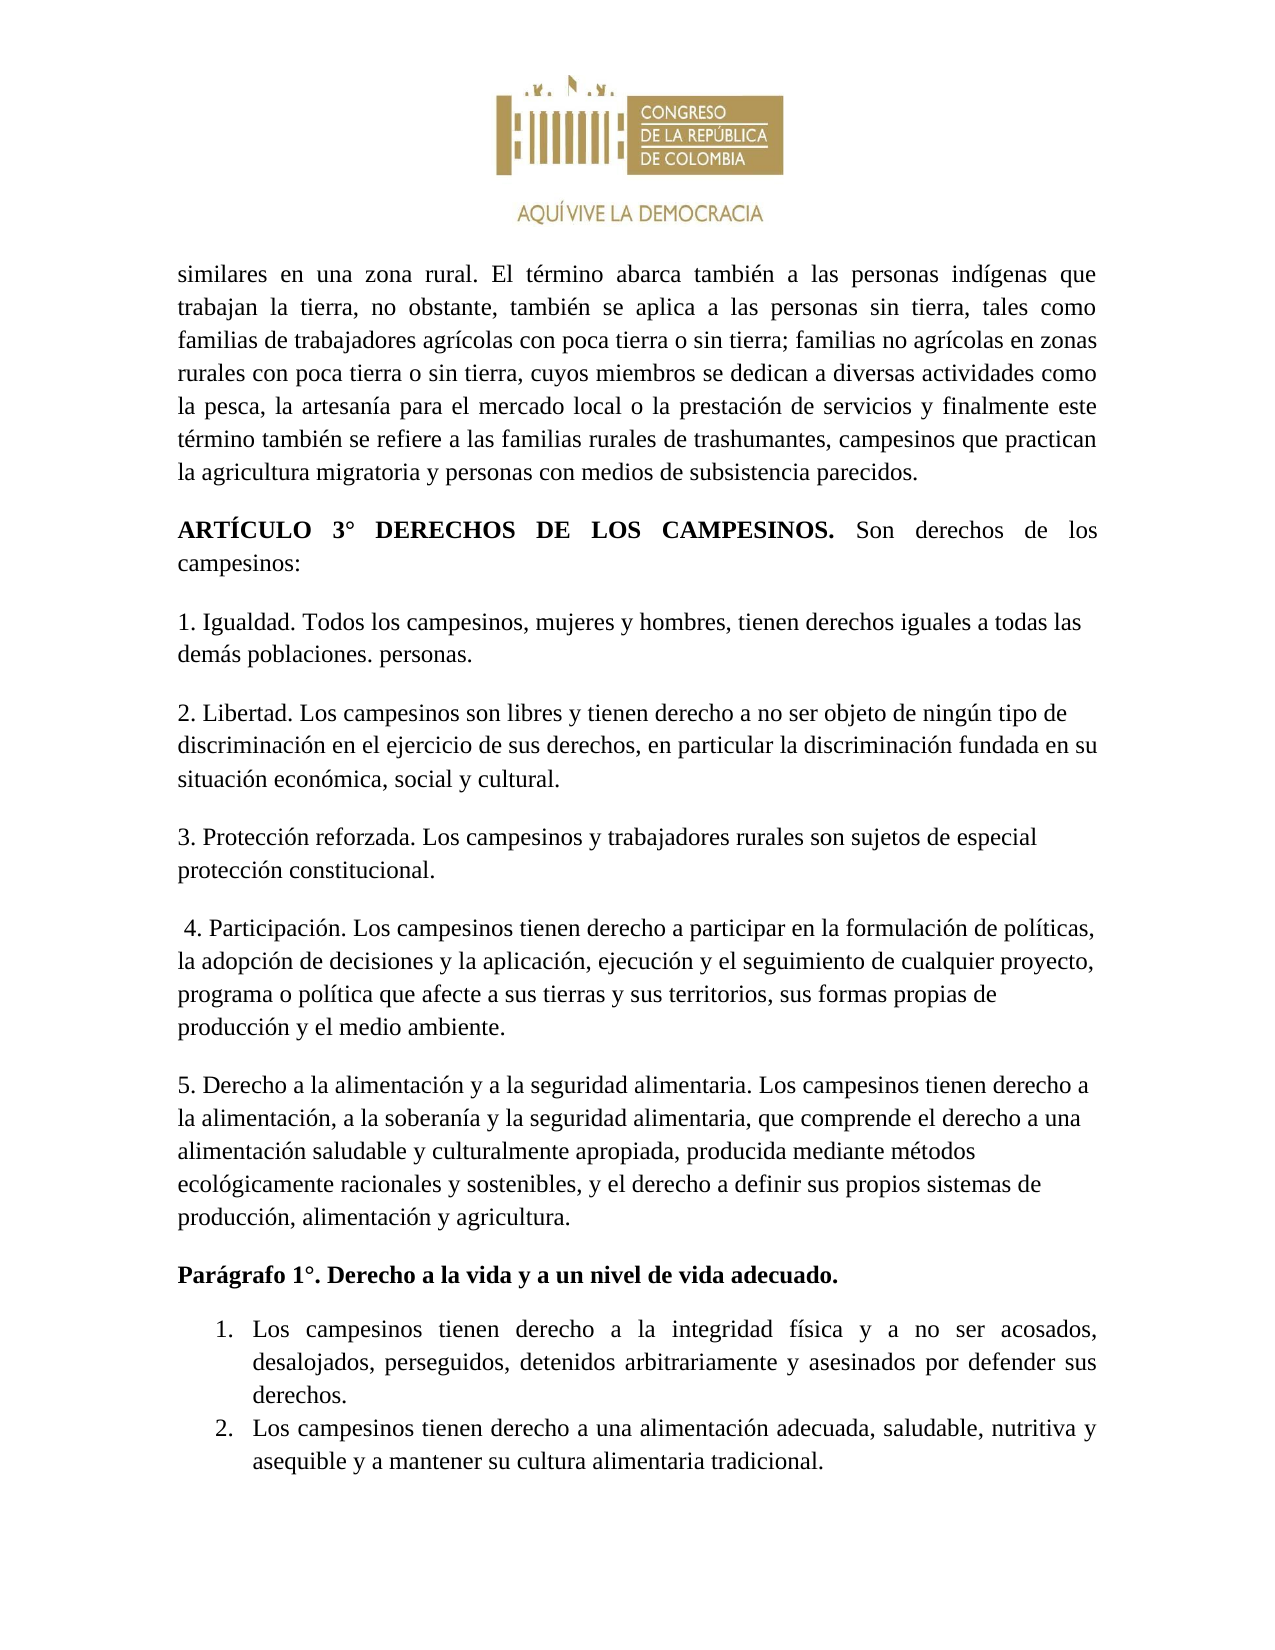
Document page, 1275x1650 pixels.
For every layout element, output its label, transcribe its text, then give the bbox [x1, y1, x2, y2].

text Parágrafo 1°. Derecho a la vida y a un nivel de vida adecuado. [177, 1260, 1098, 1289]
text 3. Protección reforzada. Los campesinos y trabajadores rurales son sujetos de especial protección constitucional. [177, 822, 1098, 883]
text ARTÍCULO 3° DERECHOS DE LOS CAMPESINOS. Son derechos de los campesinos: [177, 516, 1098, 577]
text 5. Derecho a la alimentación y a la seguridad alimentaria. Los campesinos tienen derecho a la alimentación, a la soberanía y la seguridad alimentaria, que comprende el derecho a una alimentación saludable y culturalmente apropiada, producida mediante métodos ecológicamente racionales y sostenibles, y el derecho a definir sus propios sistemas de producción, alimentación y agricultura. [177, 1070, 1098, 1231]
picture [491, 75, 784, 227]
list Los campesinos tienen derecho a una alimentación adecuada, saludable, nutritiva y asequible y a mantener su cultura alimentaria tradicional. [215, 1413, 1098, 1474]
text 1. Igualdad. Todos los campesinos, mujeres y hombres, tienen derechos iguales a todas las demás poblaciones. personas. [177, 607, 1098, 668]
text 4. Participación. Los campesinos tienen derecho a participar en la formulación de políticas, la adopción de decisiones y la aplicación, ejecución y el seguimiento de cualquier proyecto, programa o política que afecte a sus tierras y sus territorios, sus formas propias de producción y el medio ambiente. [177, 913, 1098, 1041]
list Los campesinos tienen derecho a la integridad física y a no ser acosados, desalojados, perseguidos, detenidos arbitrariamente y asesinados por defender sus derechos. [215, 1314, 1098, 1408]
text 2. Libertad. Los campesinos son libres y tienen derecho a no ser objeto de ningún tipo de discriminación en el ejercicio de sus derechos, en particular la discriminación fundada en su situación económica, social y cultural. [177, 698, 1098, 792]
